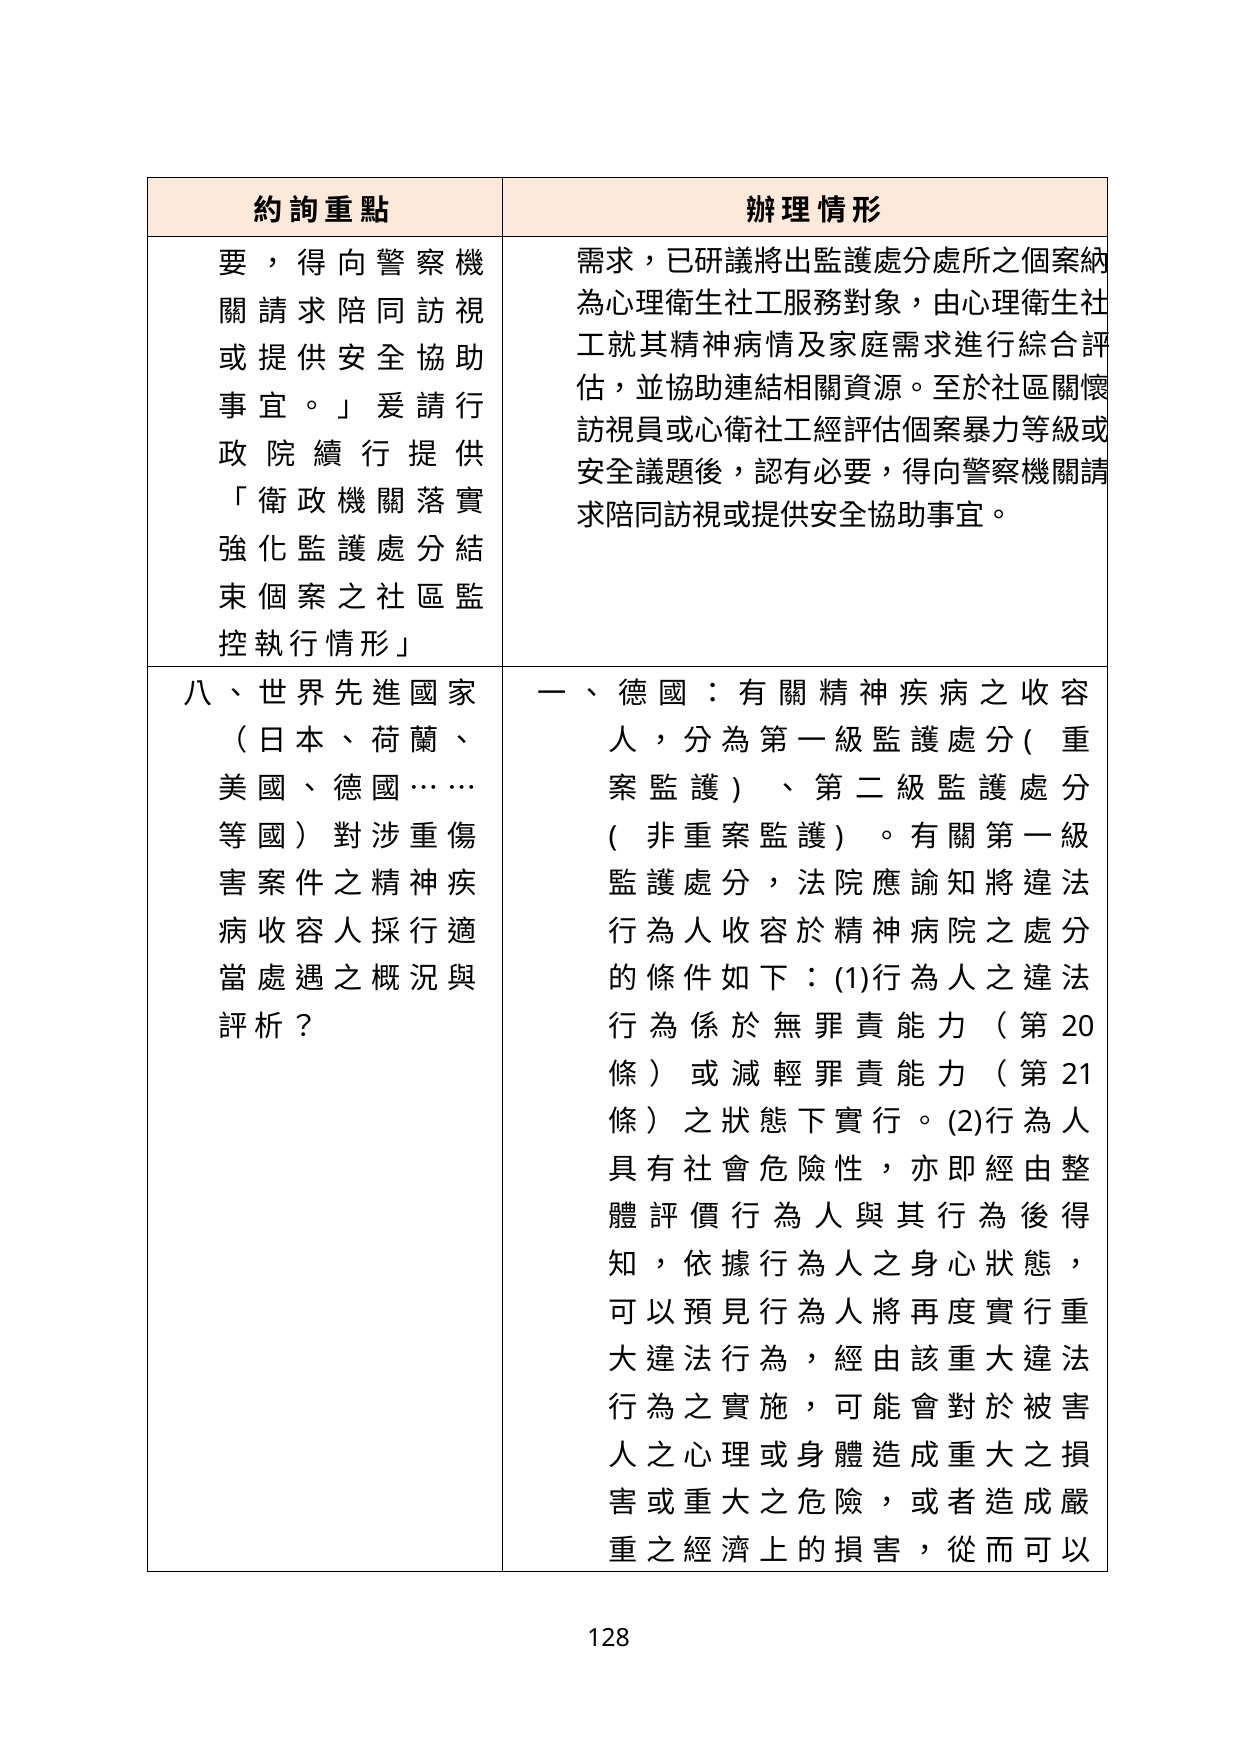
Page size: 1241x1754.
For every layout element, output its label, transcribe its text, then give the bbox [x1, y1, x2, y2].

table_cell 八、世界先進國家（日本、荷蘭、美國、德國……等國）對涉重傷害案件之精神疾病收容人採行適當處遇之概況與評析？ [148, 667, 502, 1571]
table_header 約詢重點 [148, 178, 502, 236]
table_header 辦理情形 [503, 178, 1107, 236]
